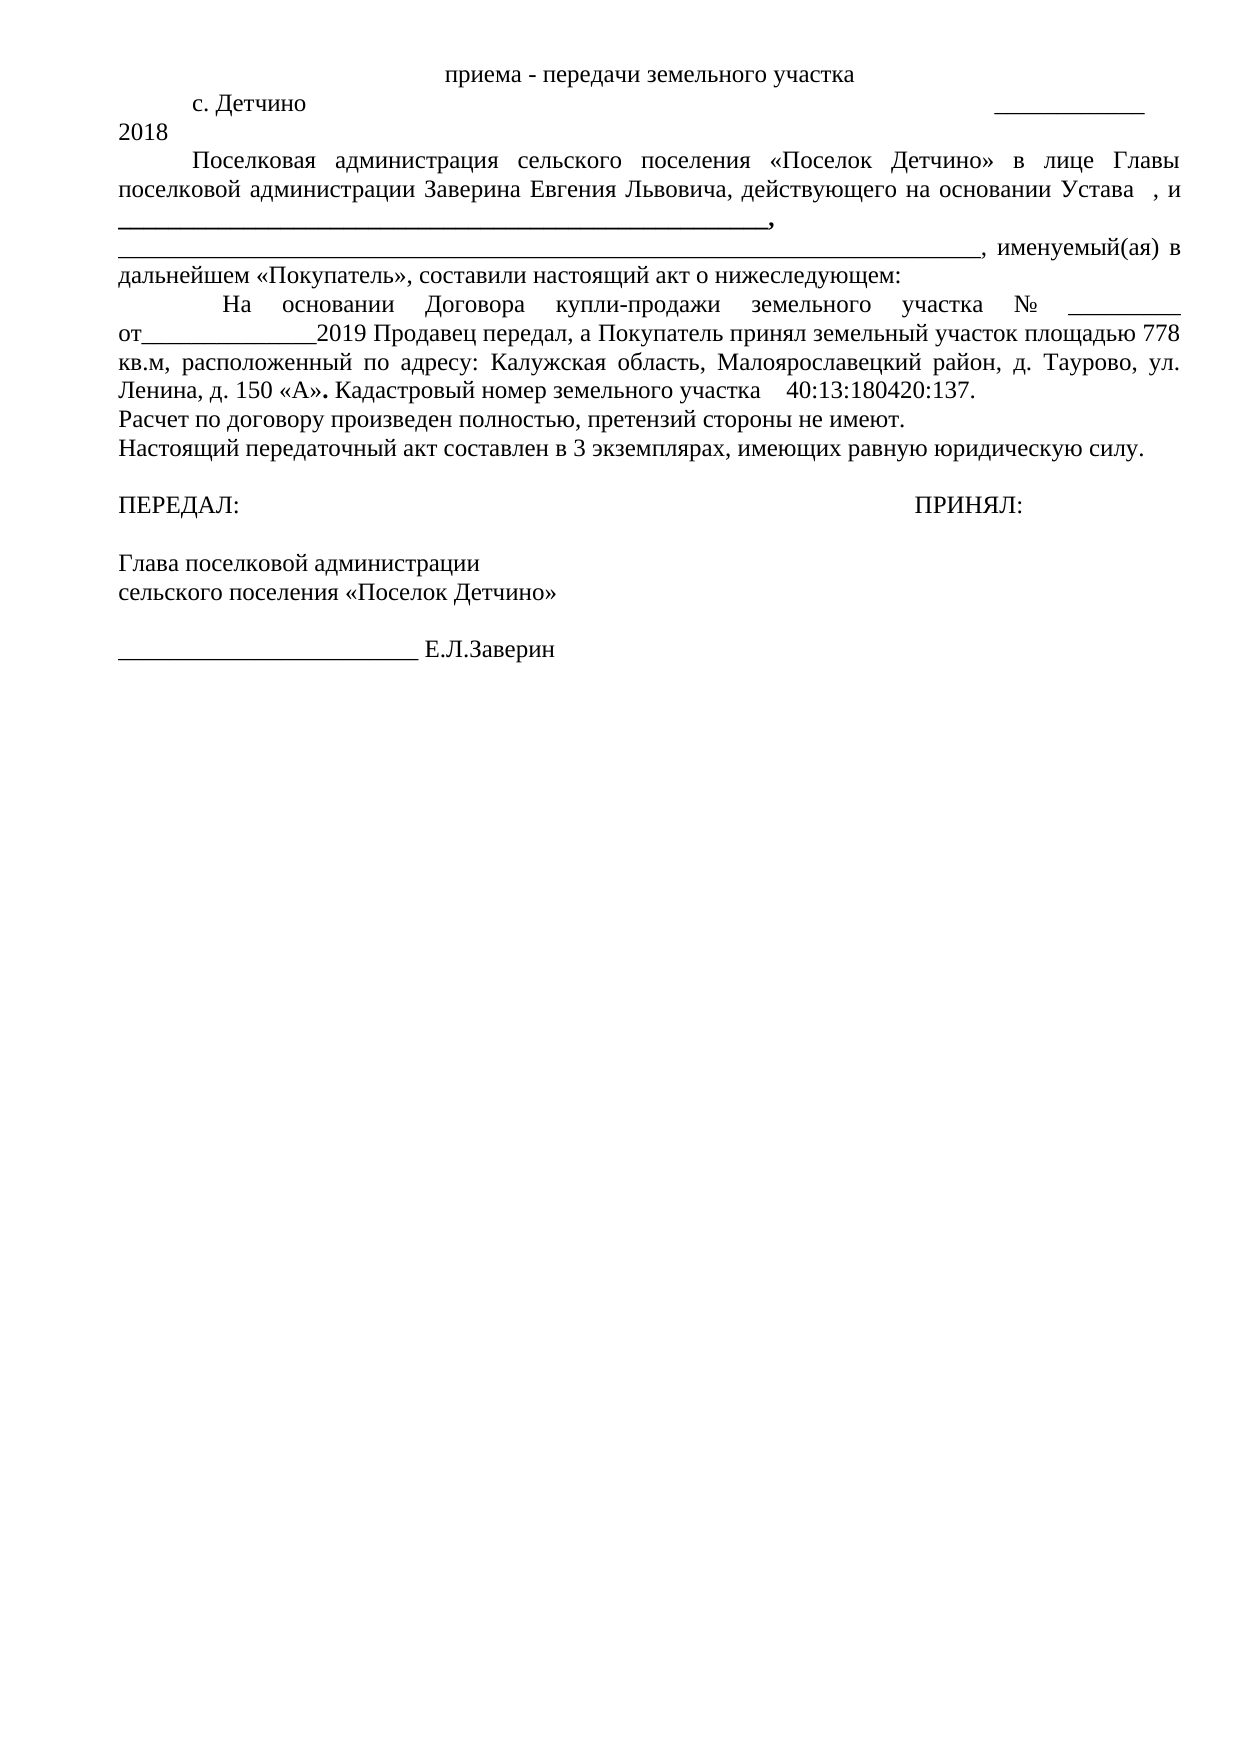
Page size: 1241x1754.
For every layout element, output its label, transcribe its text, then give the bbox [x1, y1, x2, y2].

text ________________________ Е.Л.Заверин [118, 634, 1181, 663]
text Поселковая администрация сельского поселения «Поселок Детчино» в лице Главы поселковой администрации Заверина Евгения Львовича, действующего на основании Устава , и ____________________________________________________, _____________________________________________________________________, именуемый(ая) в дальнейшем «Покупатель», составили настоящий акт о нижеследующем: [118, 145, 1181, 289]
text Расчет по договору произведен полностью, претензий стороны не имеют. [118, 404, 1181, 433]
text сельского поселения «Поселок Детчино» [118, 577, 1181, 605]
text ПЕРЕДАЛ: ПРИНЯЛ: [118, 490, 1181, 519]
text На основании Договора купли-продажи земельного участка № _________ от______________2019 Продавец передал, а Покупатель принял земельный участок площадью 778 кв.м, расположенный по адресу: Калужская область, Малоярославецкий район, д. Таурово, ул. Ленина, д. 150 «А». Кадастровый номер земельного участка 40:13:180420:137. [118, 289, 1181, 404]
text Глава поселковой администрации [118, 548, 1181, 577]
text с. Детчино ____________ 2018 [118, 88, 1181, 145]
text Настоящий передаточный акт составлен в 3 экземплярах, имеющих равную юридическую силу. [118, 433, 1181, 462]
text приема - передачи земельного участка [118, 59, 1181, 88]
